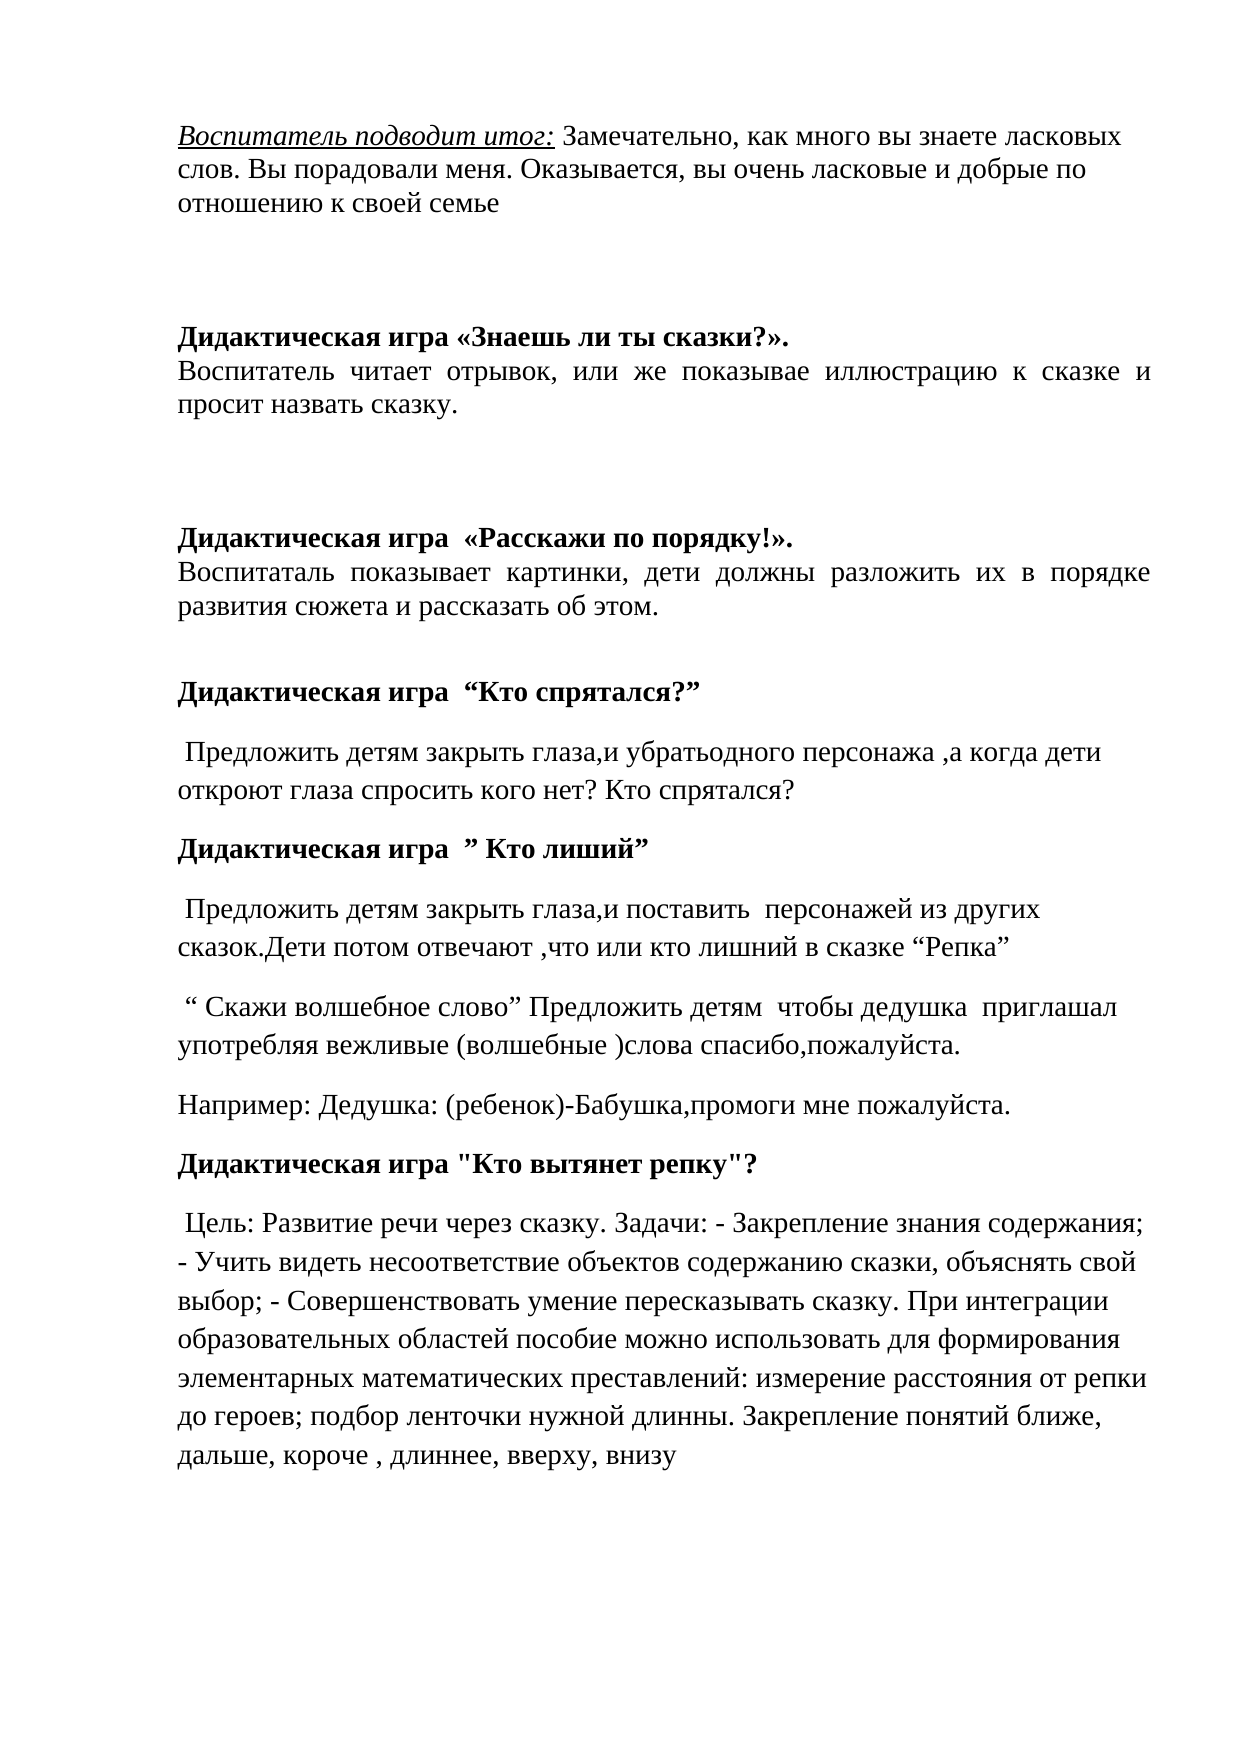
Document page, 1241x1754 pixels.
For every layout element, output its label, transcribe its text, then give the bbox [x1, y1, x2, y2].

text Дидактическая игра «Знаешь ли ты сказки?». [177, 319, 1152, 353]
text Воспитаталь показывает картинки, дети должны разложить их в порядке развития сюжета и рассказать об этом. [177, 554, 1152, 621]
text Предложить детям закрыть глаза,и убратьодного персонажа ,а когда дети откроют глаза спросить кого нет? Кто спрятался? [177, 734, 1152, 806]
text Воспитатель подводит итог: Замечательно, как много вы знаете ласковых слов. Вы порадовали меня. Оказывается, вы очень ласковые и добрые по отношению к своей семье [177, 118, 1152, 219]
text Дидактическая игра «Расскажи по порядку!». [177, 521, 1152, 554]
text Дидактическая игра “Кто спрятался?” [177, 674, 1152, 708]
text Например: Дедушка: (ребенок)-Бабушка,промоги мне пожалуйста. [177, 1087, 1152, 1120]
text Дидактическая игра "Кто вытянет репку"? [177, 1146, 1152, 1180]
text Предложить детям закрыть глаза,и поставить персонажей из других сказок.Дети потом отвечают ,что или кто лишний в сказке “Репка” [177, 891, 1152, 963]
text “ Скажи волшебное слово” Предложить детям чтобы дедушка приглашал употребляя вежливые (волшебные )слова спасибо,пожалуйста. [177, 989, 1152, 1061]
text Цель: Развитие речи через сказку. Задачи: - Закрепление знания содержания; - Учить видеть несоответствие объектов содержанию сказки, объяснять свой выбор; - Совершенствовать умение пересказывать сказку. При интеграции образовательных областей пособие можно использовать для формирования элементарных математических преставлений: измерение расстояния от репки до героев; подбор ленточки нужной длинны. Закрепление понятий ближе, дальше, короче , длиннее, вверху, внизу [177, 1206, 1152, 1470]
text Дидактическая игра ” Кто лиший” [177, 832, 1152, 865]
text Воспитатель читает отрывок, или же показывае иллюстрацию к сказке и просит назвать сказку. [177, 353, 1152, 420]
